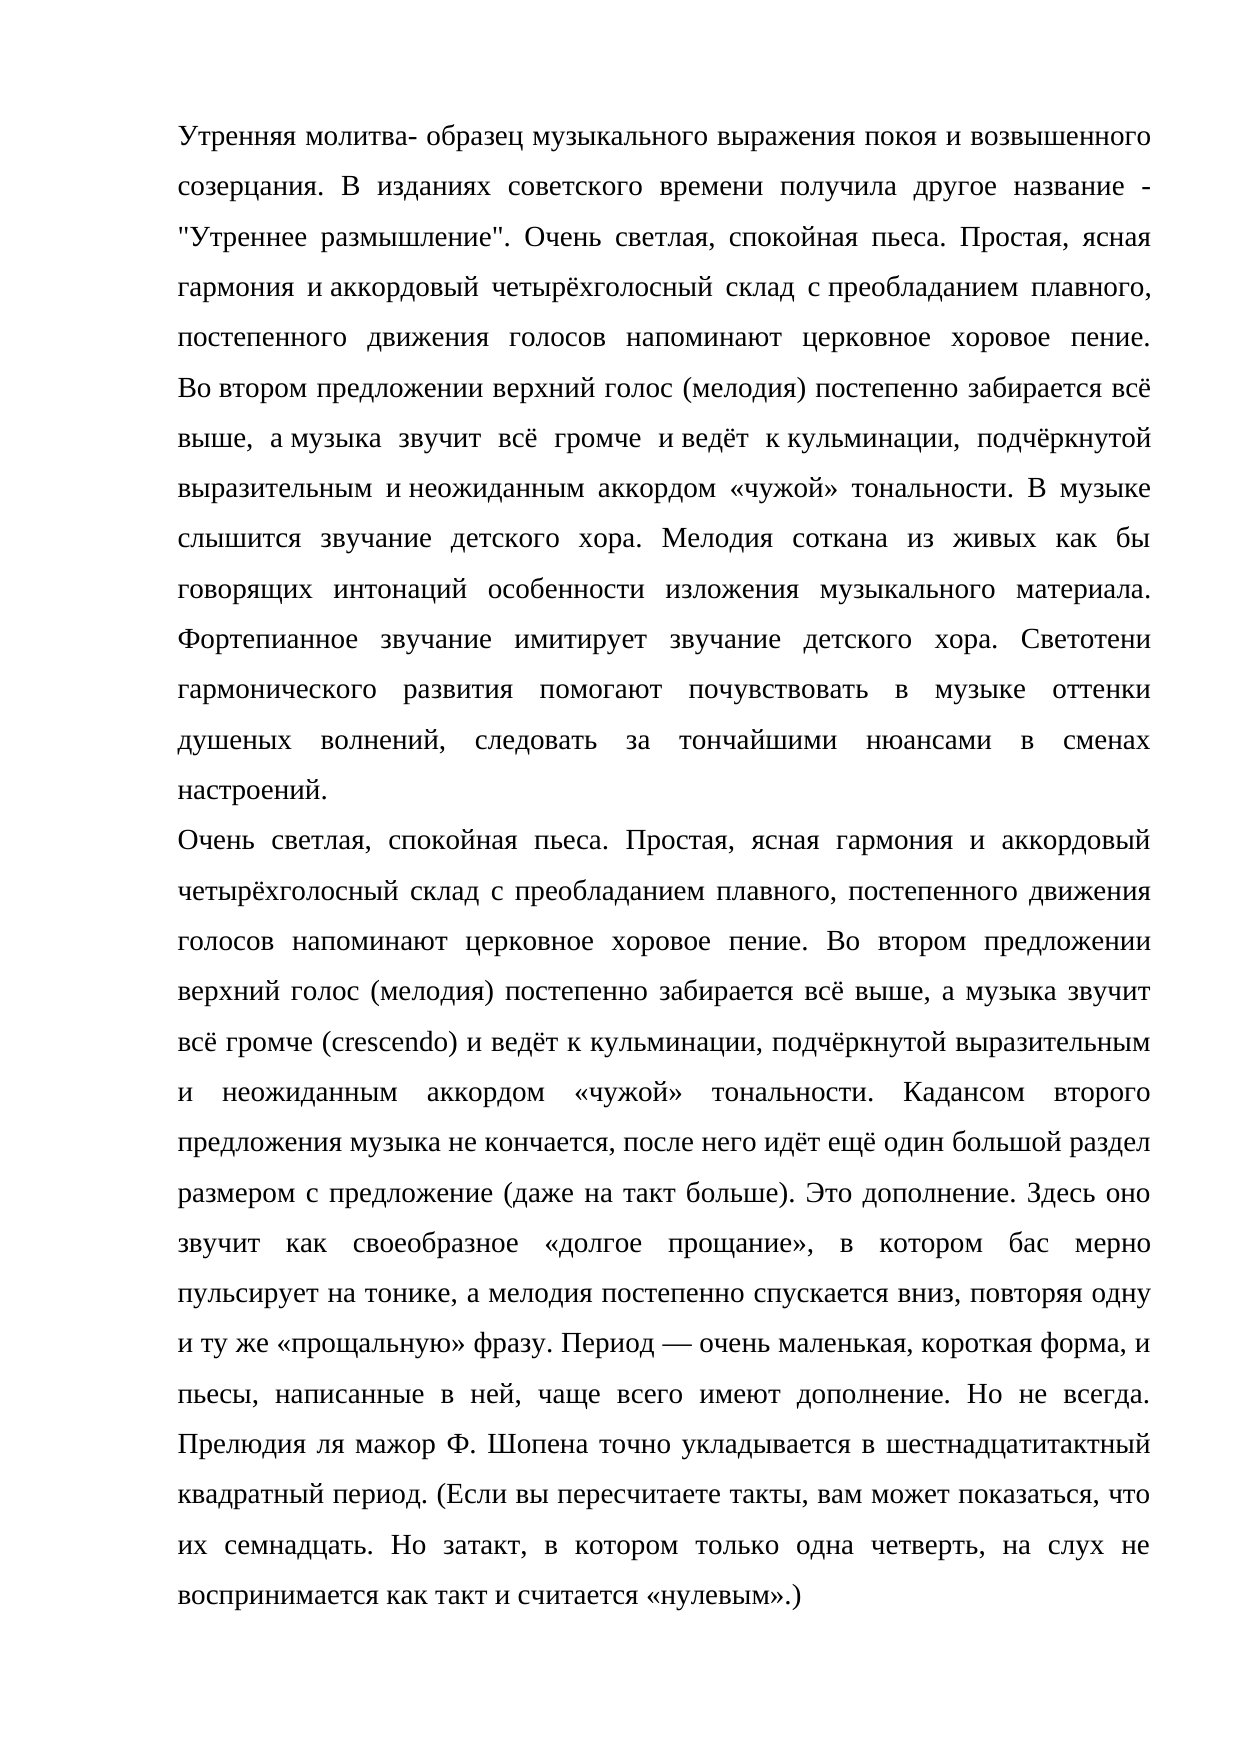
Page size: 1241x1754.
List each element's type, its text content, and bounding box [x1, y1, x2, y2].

text Очень светлая, спокойная пьеса. Простая, ясная гармония и аккордовый четырёхголосный склад с преобладанием плавного, постепенного движения голосов напоминают церковное хоровое пение. Во втором предложении верхний голос (мелодия) постепенно забирается всё выше, а музыка звучит всё громче (crescendo) и ведёт к кульминации, подчёркнутой выразительным и неожиданным аккордом «чужой» тональности. Кадансом второго предложения музыка не кончается, после него идёт ещё один большой раздел размером с предложение (даже на такт больше). Это дополнение. Здесь оно звучит как своеобразное «долгое прощание», в котором бас мерно пульсирует на тонике, а мелодия постепенно спускается вниз, повторяя одну и ту же «прощальную» фразу. Период — очень маленькая, короткая форма, и пьесы, написанные в ней, чаще всего имеют дополнение. Но не всегда. Прелюдия ля мажор Ф. Шопена точно укладывается в шестнадцатитактный квадратный период. (Если вы пересчитаете такты, вам может показаться, что их семнадцать. Но затакт, в котором только одна четверть, на слух не воспринимается как такт и считается «нулевым».) [177, 822, 1152, 1611]
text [177, 118, 1152, 806]
